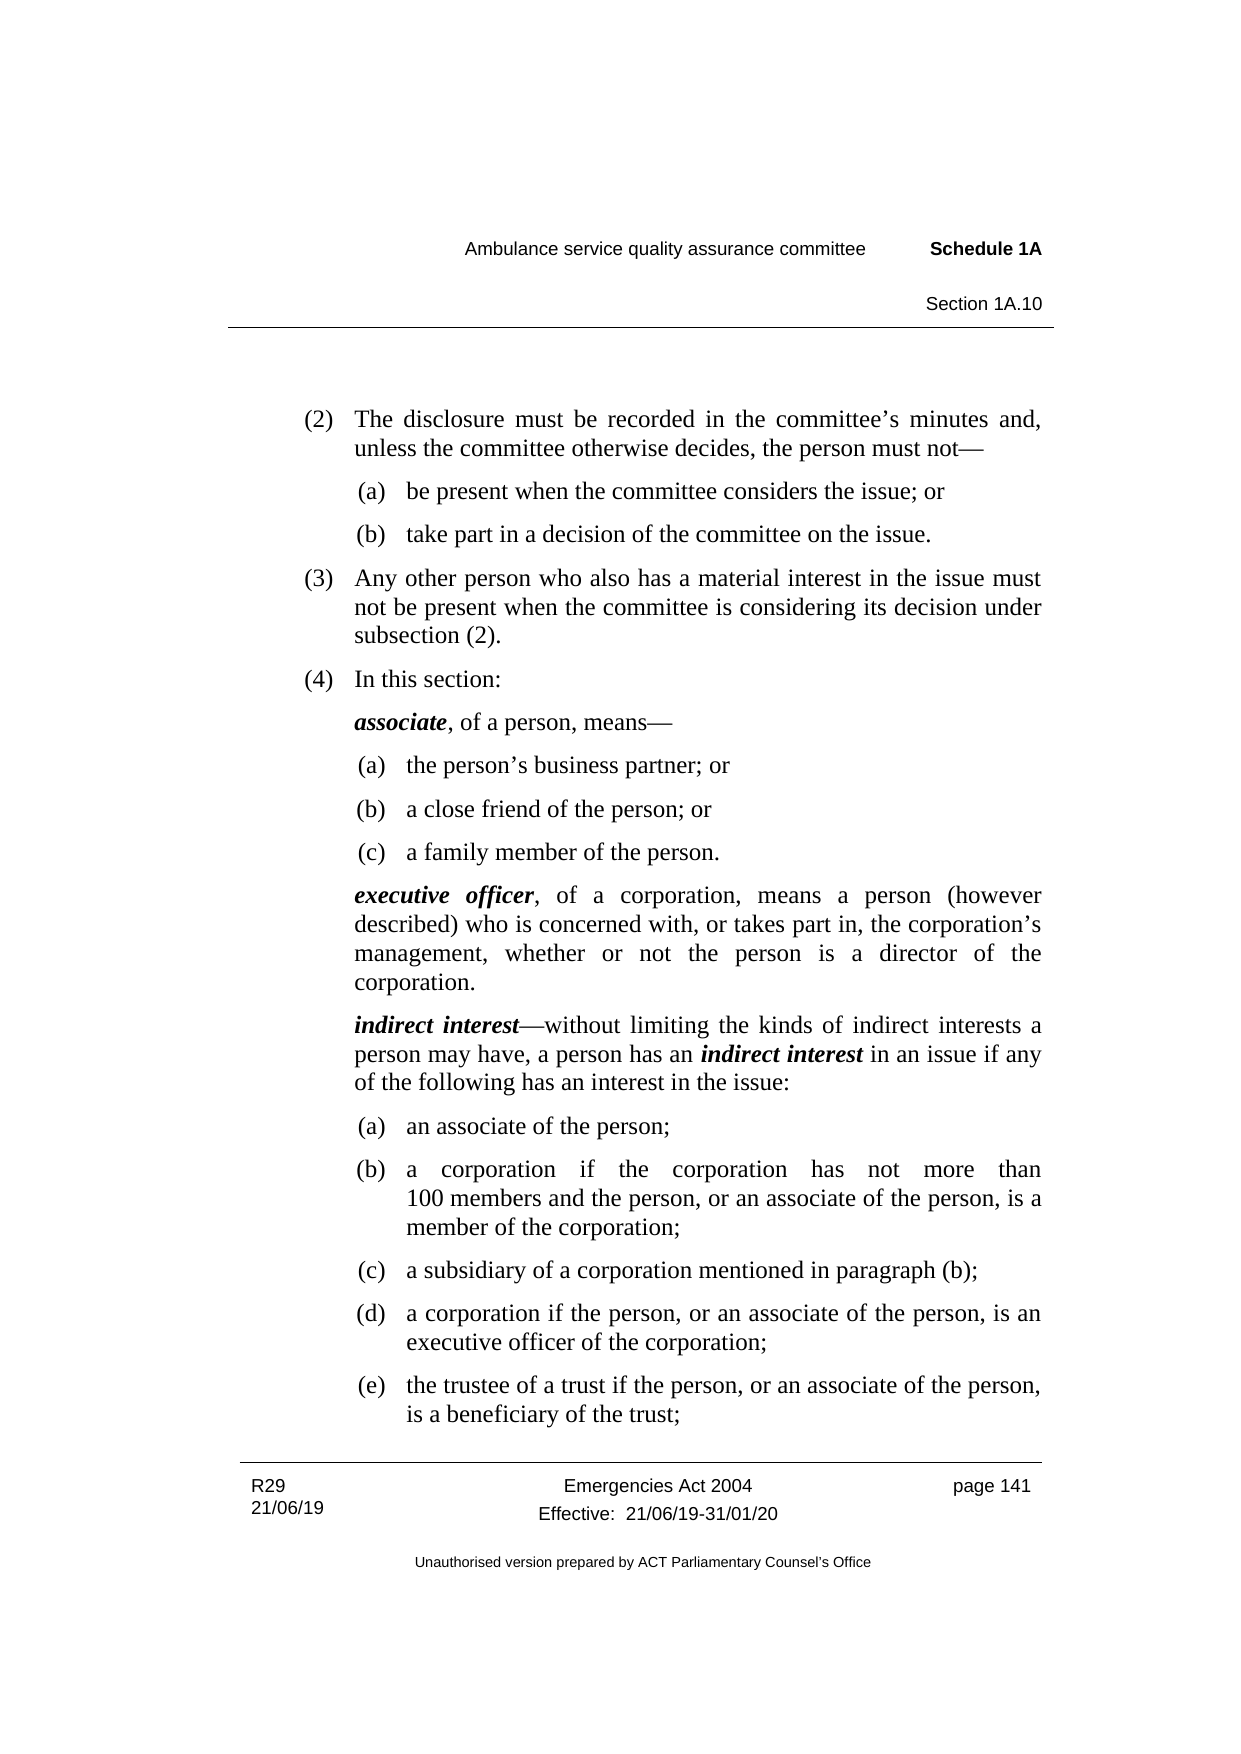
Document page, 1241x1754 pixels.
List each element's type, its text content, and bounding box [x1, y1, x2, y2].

text (c) a subsidiary of a corporation mentioned in paragraph (b); [239, 1255, 1042, 1284]
text indirect interest—without limiting the kinds of indirect interests a person may have, a person has an indirect interest in an issue if any of the following has an interest in the issue: [354, 1010, 1042, 1096]
text (4) In this section: [239, 664, 1042, 692]
text (b) a close friend of the person; or [239, 794, 1042, 822]
text associate, of a person, means— [354, 707, 1042, 736]
text (a) the person’s business partner; or [239, 750, 1042, 779]
text (d) a corporation if the person, or an associate of the person, is an executive officer of the corporation; [239, 1298, 1042, 1356]
text (c) a family member of the person. [239, 837, 1042, 866]
text (3) Any other person who also has a material interest in the issue must not be present when the committee is considering its decision under subsection (2). [239, 563, 1042, 649]
text (b) take part in a decision of the committee on the issue. [239, 519, 1042, 548]
text (a) an associate of the person; [239, 1111, 1042, 1139]
text (a) be present when the committee considers the issue; or [239, 476, 1042, 505]
text (2) The disclosure must be recorded in the committee’s minutes and, unless the committee otherwise decides, the person must not— [239, 404, 1042, 462]
text (e) the trustee of a trust if the person, or an associate of the person, is a beneficiary of the trust; [239, 1370, 1042, 1428]
text executive officer, of a corporation, means a person (however described) who is concerned with, or takes part in, the corporation’s management, whether or not the person is a director of the corporation. [354, 880, 1042, 995]
text (b) a corporation if the corporation has not more than 100 members and the person, or an associate of the person, is a member of the corporation; [239, 1154, 1042, 1240]
